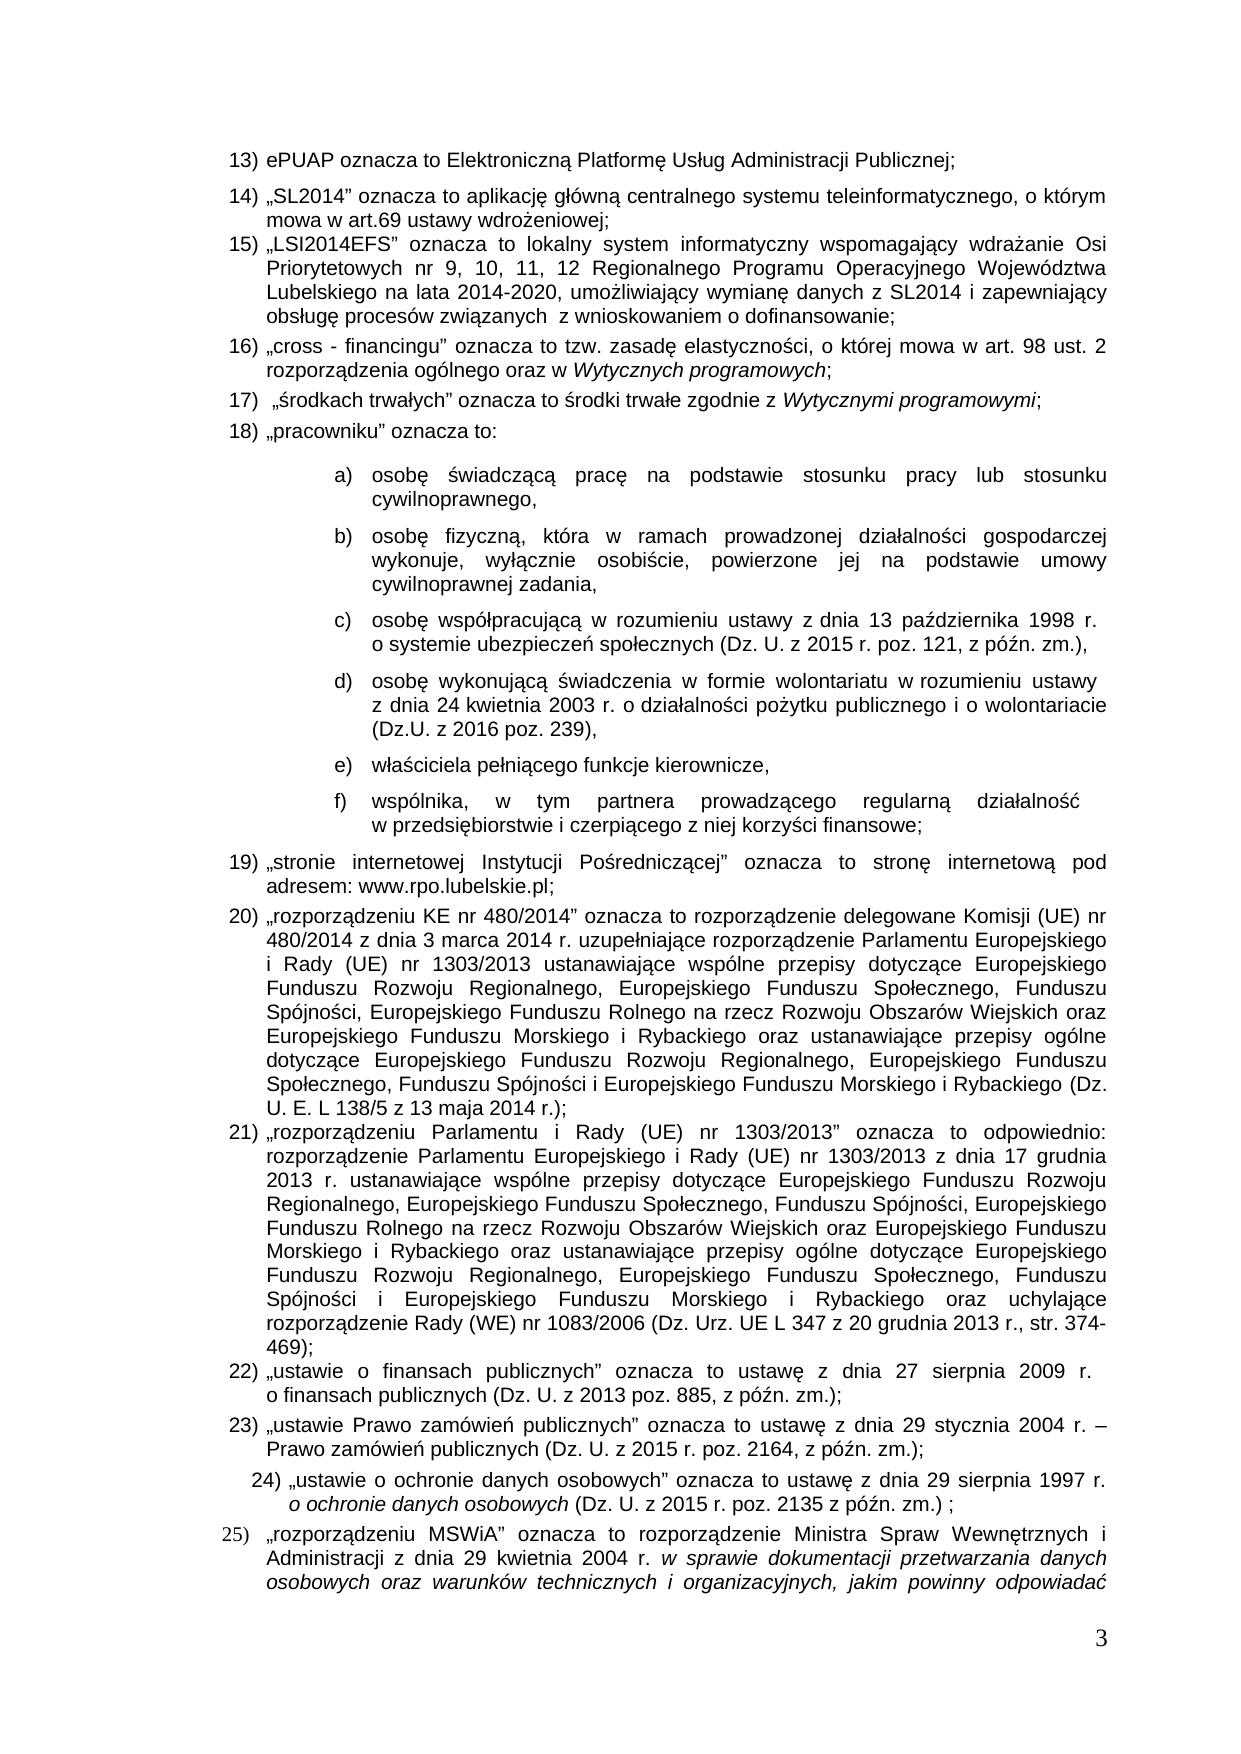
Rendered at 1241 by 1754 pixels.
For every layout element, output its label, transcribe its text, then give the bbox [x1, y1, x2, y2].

list „LSI2014EFS” oznacza to lokalny system informatyczny wspomagający wdrażanie Osi Priorytetowych nr 9, 10, 11, 12 Regionalnego Programu Operacyjnego Województwa Lubelskiego na lata 2014-2020, umożliwiający wymianę danych z SL2014 i zapewniający obsługę procesów związanych z wnioskowaniem o dofinansowanie; [228, 232, 1107, 328]
list „pracowniku” oznacza to: [228, 418, 1107, 442]
list osobę fizyczną, która w ramach prowadzonej działalności gospodarczej wykonuje, wyłącznie osobiście, powierzone jej na podstawie umowy cywilnoprawnej zadania, [334, 524, 1107, 596]
list „ustawie o ochronie danych osobowych” oznacza to ustawę z dnia 29 sierpnia 1997 r. o ochronie danych osobowych (Dz. U. z 2015 r. poz. 2135 z późn. zm.) ; [251, 1467, 1107, 1515]
list „ustawie o finansach publicznych” oznacza to ustawę z dnia 27 sierpnia 2009 r. o finansach publicznych (Dz. U. z 2013 poz. 885, z późn. zm.); [228, 1359, 1107, 1407]
list właściciela pełniącego funkcje kierownicze, [334, 753, 1107, 777]
list „rozporządzeniu Parlamentu i Rady (UE) nr 1303/2013” oznacza to odpowiednio: rozporządzenie Parlamentu Europejskiego i Rady (UE) nr 1303/2013 z dnia 17 grudnia 2013 r. ustanawiające wspólne przepisy dotyczące Europejskiego Funduszu Rozwoju Regionalnego, Europejskiego Funduszu Społecznego, Funduszu Spójności, Europejskiego Funduszu Rolnego na rzecz Rozwoju Obszarów Wiejskich oraz Europejskiego Funduszu Morskiego i Rybackiego oraz ustanawiające przepisy ogólne dotyczące Europejskiego Funduszu Rozwoju Regionalnego, Europejskiego Funduszu Społecznego, Funduszu Spójności i Europejskiego Funduszu Morskiego i Rybackiego oraz uchylające rozporządzenie Rady (WE) nr 1083/2006 (Dz. Urz. UE L 347 z 20 grudnia 2013 r., str. 374-469); [228, 1119, 1107, 1359]
list „cross - financingu” oznacza to tzw. zasadę elastyczności, o której mowa w art. 98 ust. 2 rozporządzenia ogólnego oraz w Wytycznych programowych; [228, 334, 1107, 382]
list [222, 1522, 1107, 1594]
list osobę wykonującą świadczenia w formie wolontariatu w rozumieniu ustawy z dnia 24 kwietnia 2003 r. o działalności pożytku publicznego i o wolontariacie (Dz.U. z 2016 poz. 239), [334, 668, 1107, 740]
list „rozporządzeniu KE nr 480/2014” oznacza to rozporządzenie delegowane Komisji (UE) nr 480/2014 z dnia 3 marca 2014 r. uzupełniające rozporządzenie Parlamentu Europejskiego i Rady (UE) nr 1303/2013 ustanawiające wspólne przepisy dotyczące Europejskiego Funduszu Rozwoju Regionalnego, Europejskiego Funduszu Społecznego, Funduszu Spójności, Europejskiego Funduszu Rolnego na rzecz Rozwoju Obszarów Wiejskich oraz Europejskiego Funduszu Morskiego i Rybackiego oraz ustanawiające przepisy ogólne dotyczące Europejskiego Funduszu Rozwoju Regionalnego, Europejskiego Funduszu Społecznego, Funduszu Spójności i Europejskiego Funduszu Morskiego i Rybackiego (Dz. U. E. L 138/5 z 13 maja 2014 r.); [228, 904, 1107, 1119]
list „środkach trwałych” oznacza to środki trwałe zgodnie z Wytycznymi programowymi; [228, 388, 1107, 412]
list „SL2014” oznacza to aplikację główną centralnego systemu teleinformatycznego, o którym mowa w art.69 ustawy wdrożeniowej; [228, 184, 1107, 232]
list osobę współpracującą w rozumieniu ustawy z dnia 13 października 1998 r. o systemie ubezpieczeń społecznych (Dz. U. z 2015 r. poz. 121, z późn. zm.), [334, 608, 1107, 656]
list „stronie internetowej Instytucji Pośredniczącej” oznacza to stronę internetową pod adresem: www.rpo.lubelskie.pl; [228, 850, 1107, 898]
list wspólnika, w tym partnera prowadzącego regularną działalność w przedsiębiorstwie i czerpiącego z niej korzyści finansowe; [334, 789, 1107, 837]
list „ustawie Prawo zamówień publicznych” oznacza to ustawę z dnia 29 stycznia 2004 r. – Prawo zamówień publicznych (Dz. U. z 2015 r. poz. 2164, z późn. zm.); [228, 1413, 1107, 1461]
list osobę świadczącą pracę na podstawie stosunku pracy lub stosunku cywilnoprawnego, [334, 463, 1107, 511]
list ePUAP oznacza to Elektroniczną Platformę Usług Administracji Publicznej; [228, 148, 1107, 172]
